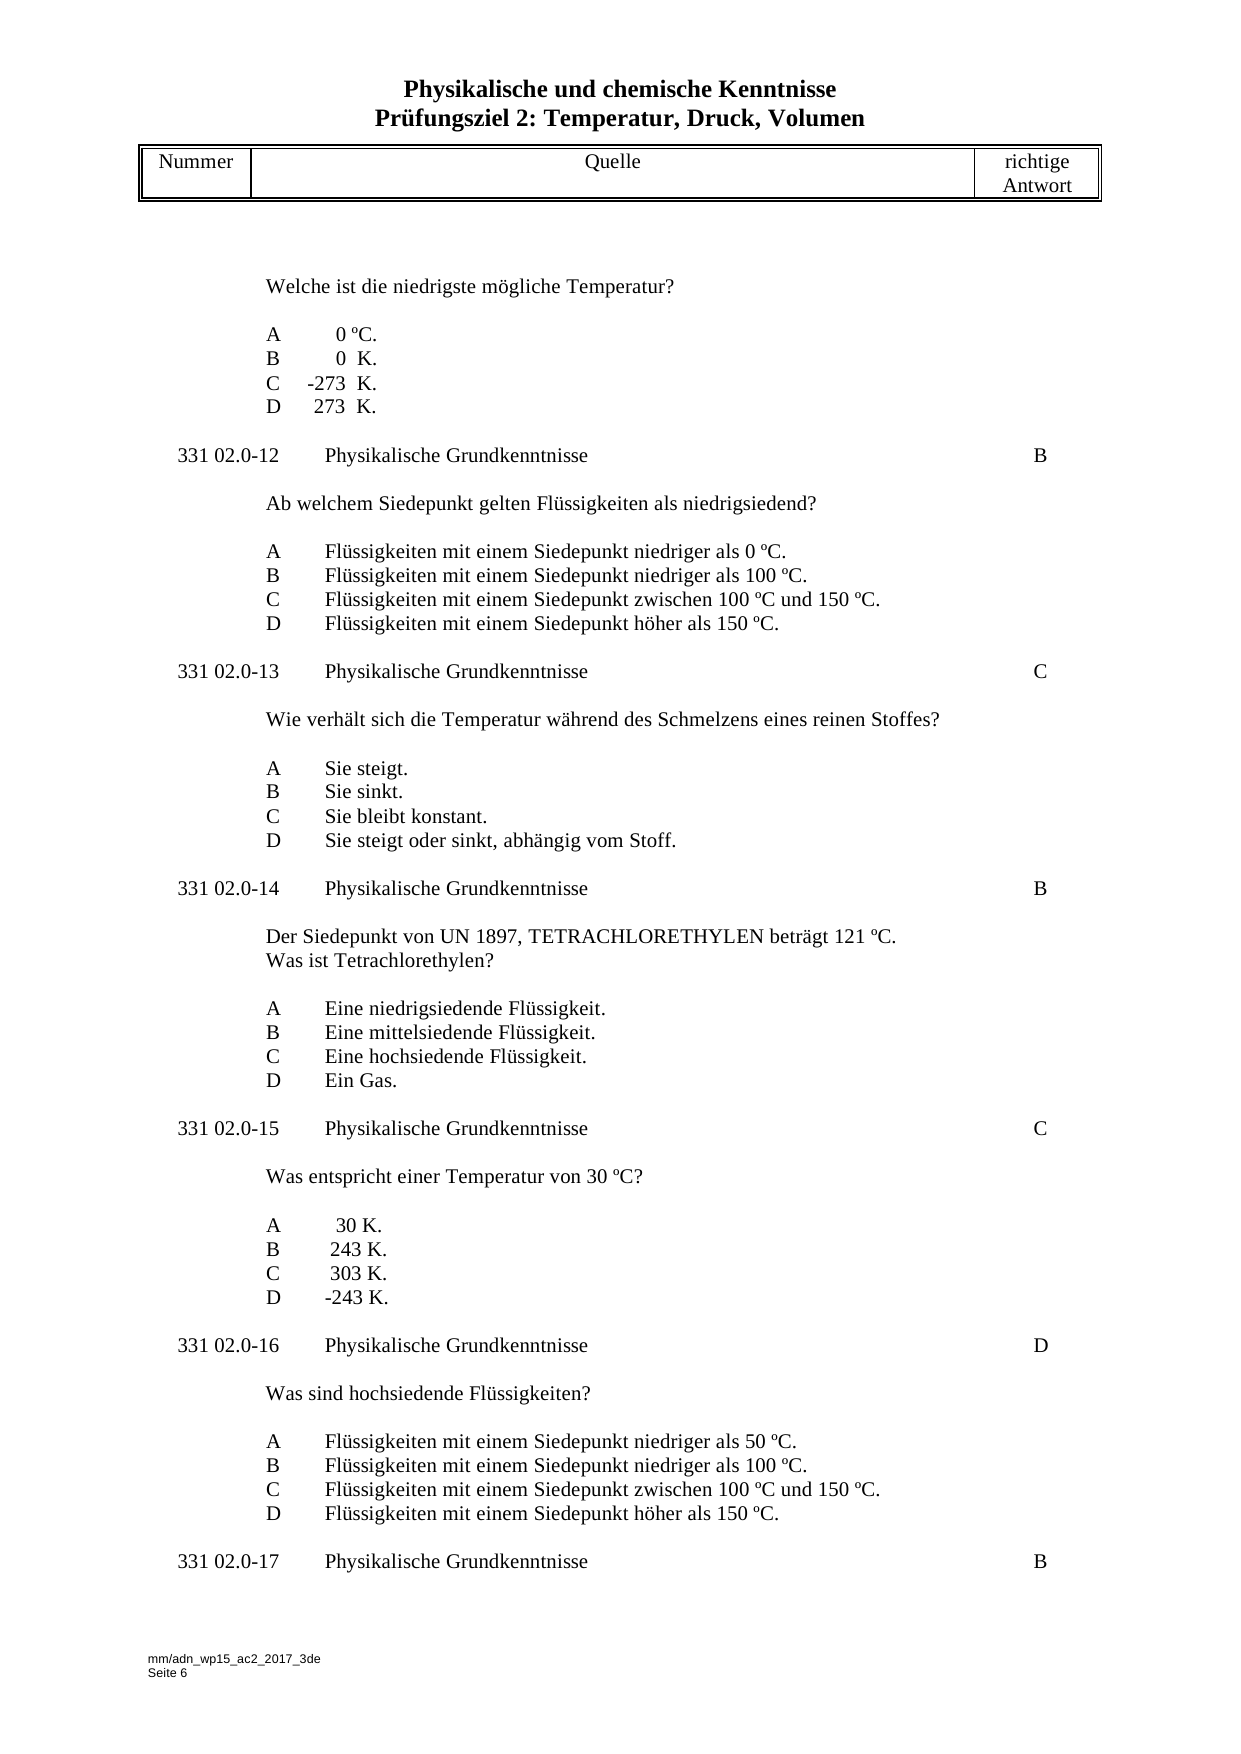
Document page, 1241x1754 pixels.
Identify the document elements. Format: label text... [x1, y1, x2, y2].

text A 30 K. [148, 1212, 1093, 1237]
text Welche ist die niedrigste mögliche Temperatur? [148, 274, 1093, 298]
text C 303 K. [148, 1261, 1093, 1285]
text 331 02.0-15 Physikalische Grundkenntnisse C [148, 1116, 1093, 1140]
text D Ein Gas. [148, 1068, 1093, 1092]
text C Flüssigkeiten mit einem Siedepunkt zwischen 100 ºC und 150 ºC. [148, 1477, 1093, 1501]
text C Eine hochsiedende Flüssigkeit. [148, 1044, 1093, 1068]
text A Eine niedrigsiedende Flüssigkeit. [148, 996, 1093, 1020]
text C -273 K. [148, 370, 1093, 394]
text B Flüssigkeiten mit einem Siedepunkt niedriger als 100 ºC. [148, 1453, 1093, 1477]
text A 0 ºC. [148, 322, 1093, 346]
text B 0 K. [148, 346, 1093, 370]
text 331 02.0-12 Physikalische Grundkenntnisse B [148, 442, 1093, 467]
text Der Siedepunkt von UN 1897, TETRACHLORETHYLEN beträgt 121 ºC. [148, 924, 1093, 948]
text B Flüssigkeiten mit einem Siedepunkt niedriger als 100 ºC. [148, 563, 1093, 587]
text B Eine mittelsiedende Flüssigkeit. [148, 1020, 1093, 1044]
text B 243 K. [148, 1237, 1093, 1261]
text 331 02.0-13 Physikalische Grundkenntnisse C [148, 659, 1093, 683]
text 331 02.0-14 Physikalische Grundkenntnisse B [148, 876, 1093, 900]
text A Flüssigkeiten mit einem Siedepunkt niedriger als 0 ºC. [148, 539, 1093, 563]
text D Flüssigkeiten mit einem Siedepunkt höher als 150 ºC. [148, 611, 1093, 635]
text A Flüssigkeiten mit einem Siedepunkt niedriger als 50 ºC. [148, 1429, 1093, 1453]
text Was entspricht einer Temperatur von 30 ºC? [148, 1164, 1093, 1188]
text Was sind hochsiedende Flüssigkeiten? [148, 1381, 1093, 1405]
text C Sie bleibt konstant. [148, 803, 1093, 827]
text D Sie steigt oder sinkt, abhängig vom Stoff. [148, 827, 1093, 852]
text 331 02.0-16 Physikalische Grundkenntnisse D [148, 1333, 1093, 1357]
text Wie verhält sich die Temperatur während des Schmelzens eines reinen Stoffes? [148, 707, 1093, 731]
text Ab welchem Siedepunkt gelten Flüssigkeiten als niedrigsiedend? [148, 491, 1093, 515]
text D -243 K. [148, 1285, 1093, 1309]
text Was ist Tetrachlorethylen? [148, 948, 1093, 972]
text D 273 K. [148, 394, 1093, 418]
text C Flüssigkeiten mit einem Siedepunkt zwischen 100 ºC und 150 ºC. [148, 587, 1093, 611]
text 331 02.0-17 Physikalische Grundkenntnisse B [148, 1549, 1093, 1573]
text A Sie steigt. [148, 755, 1093, 779]
text D Flüssigkeiten mit einem Siedepunkt höher als 150 ºC. [148, 1501, 1093, 1525]
text B Sie sinkt. [148, 779, 1093, 803]
